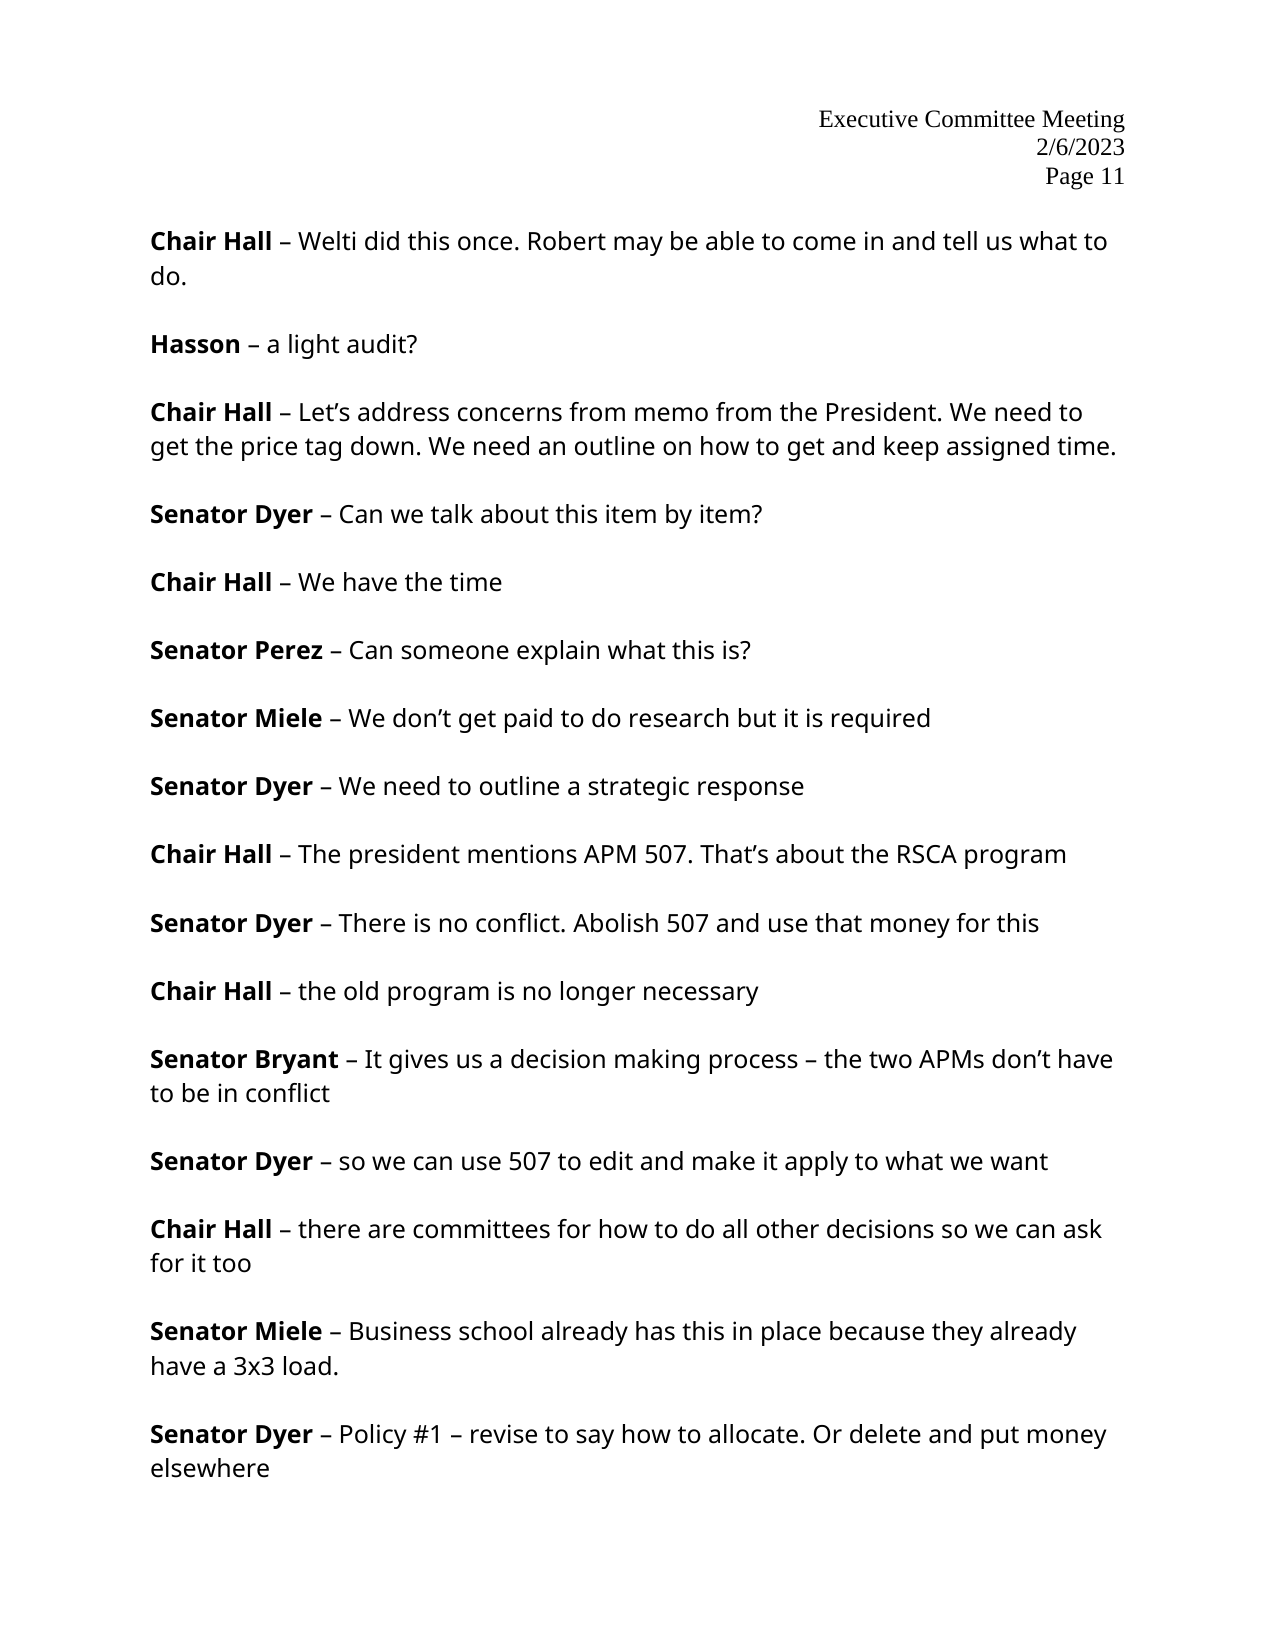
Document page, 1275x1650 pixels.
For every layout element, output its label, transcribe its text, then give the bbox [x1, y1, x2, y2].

text Chair Hall – Welti did this once. Robert may be able to come in and tell us what to do. [150, 224, 1125, 292]
text Senator Dyer – Policy #1 – revise to say how to allocate. Or delete and put money elsewhere [150, 1416, 1125, 1484]
text Senator Bryant – It gives us a decision making process – the two APMs don’t have to be in conflict [150, 1042, 1125, 1110]
text Senator Dyer – so we can use 507 to edit and make it apply to what we want [150, 1144, 1125, 1178]
text Senator Dyer – There is no conflict. Abolish 507 and use that money for this [150, 905, 1125, 939]
text Senator Dyer – Can we talk about this item by item? [150, 497, 1125, 531]
text Chair Hall – the old program is no longer necessary [150, 973, 1125, 1007]
text Chair Hall – We have the time [150, 565, 1125, 599]
text Senator Miele – Business school already has this in place because they already have a 3x3 load. [150, 1314, 1125, 1382]
text Hasson – a light audit? [150, 326, 1125, 360]
text Chair Hall – Let’s address concerns from memo from the President. We need to get the price tag down. We need an outline on how to get and keep assigned time. [150, 394, 1125, 462]
text Senator Dyer – We need to outline a strategic response [150, 769, 1125, 803]
text Senator Miele – We don’t get paid to do research but it is required [150, 701, 1125, 735]
text Senator Perez – Can someone explain what this is? [150, 633, 1125, 667]
text Chair Hall – there are committees for how to do all other decisions so we can ask for it too [150, 1212, 1125, 1280]
text Chair Hall – The president mentions APM 507. That’s about the RSCA program [150, 837, 1125, 871]
